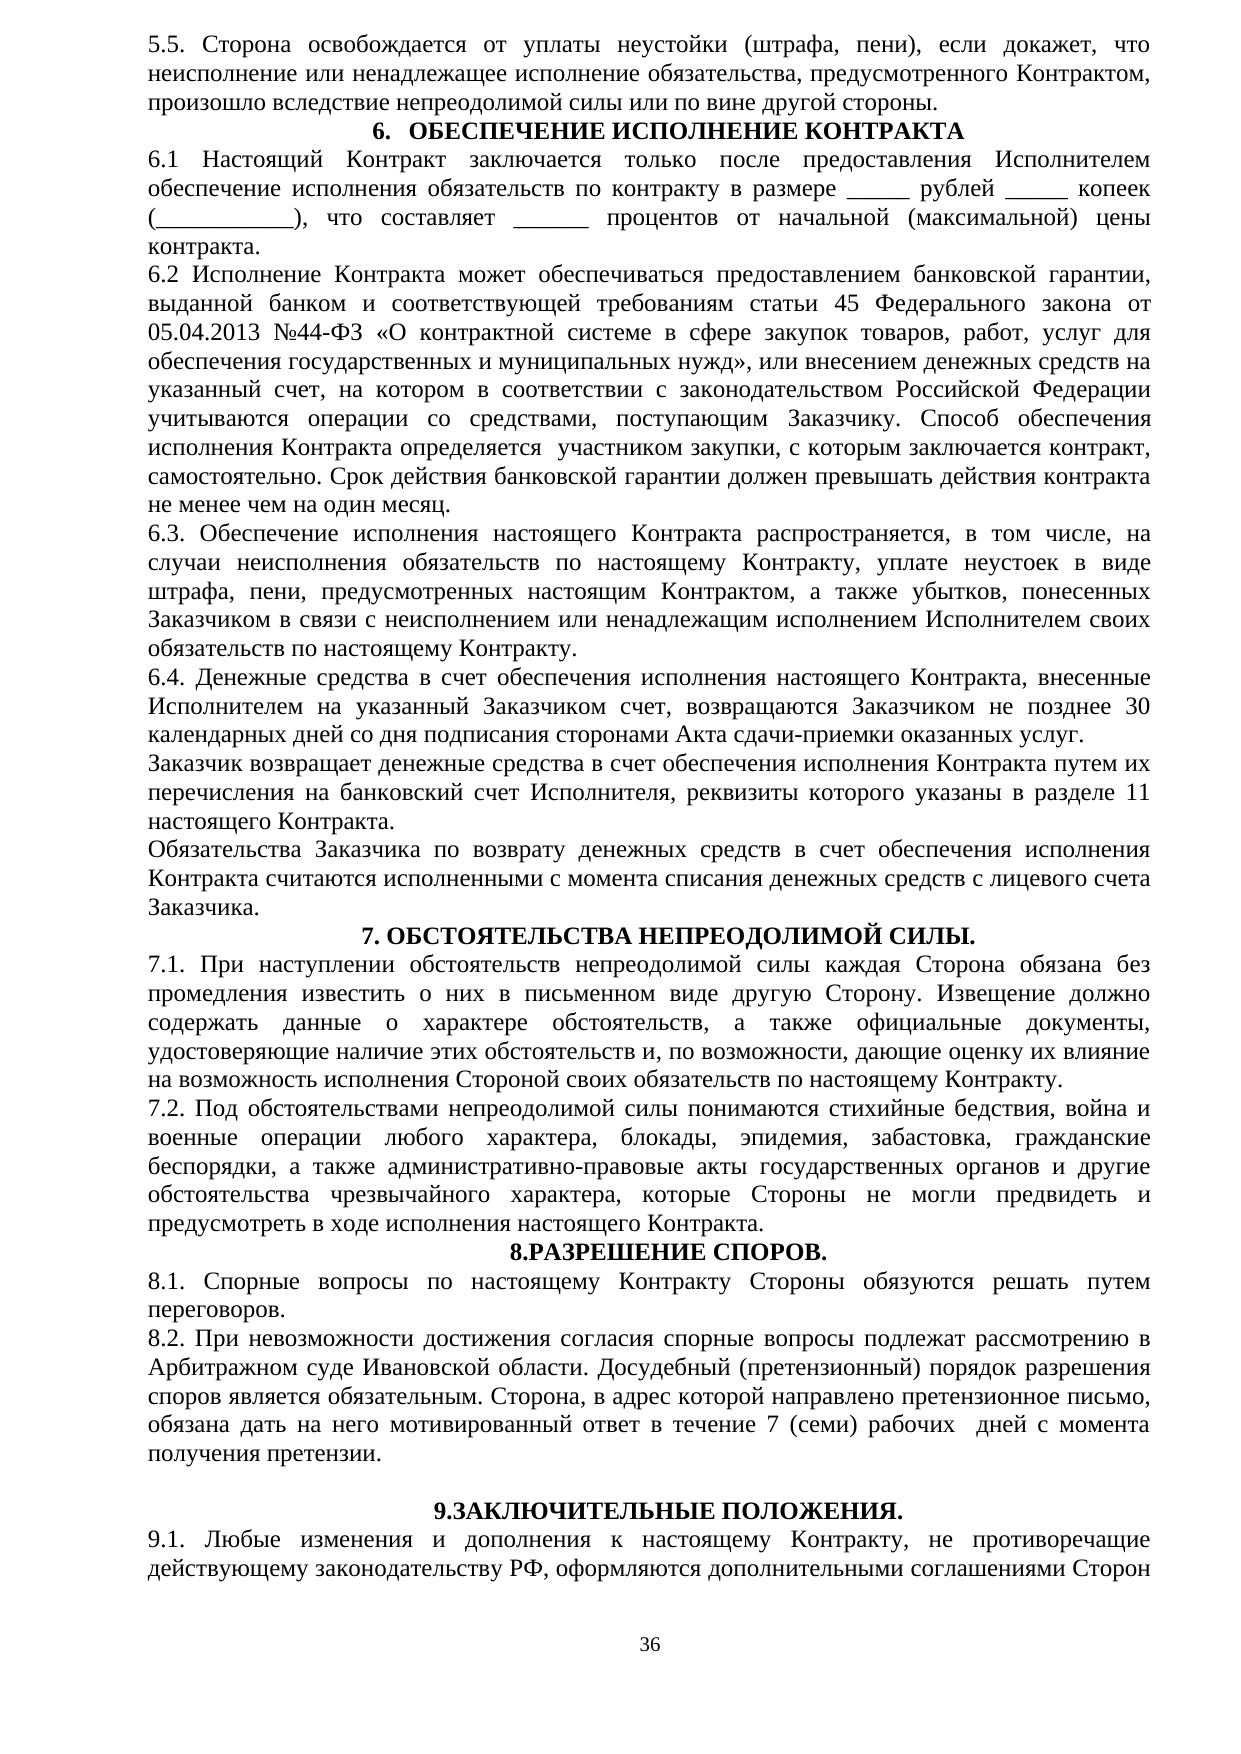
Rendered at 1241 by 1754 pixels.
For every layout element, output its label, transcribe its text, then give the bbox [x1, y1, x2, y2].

text 8.1. Спорные вопросы по настоящему Контракту Стороны обязуются решать путем переговоров. [148, 1266, 1152, 1323]
text 7.1. При наступлении обстоятельств непреодолимой силы каждая Сторона обязана без промедления известить о них в письменном виде другую Сторону. Извещение должно содержать данные о характере обстоятельств, а также официальные документы, удостоверяющие наличие этих обстоятельств и, по возможности, дающие оценку их влияние на возможность исполнения Стороной своих обязательств по настоящему Контракту. [148, 949, 1152, 1093]
text 6.2 Исполнение Контракта может обеспечиваться предоставлением банковской гарантии, выданной банком и соответствующей требованиям статьи 45 Федерального закона от 05.04.2013 №44-ФЗ «О контрактной системе в сфере закупок товаров, работ, услуг для обеспечения государственных и муниципальных нужд», или внесением денежных средств на указанный счет, на котором в соответствии с законодательством Российской Федерации учитываются операции со средствами, поступающим Заказчику. Способ обеспечения исполнения Контракта определяется участником закупки, с которым заключается контракт, самостоятельно. Срок действия банковской гарантии должен превышать действия контракта не менее чем на один месяц. [148, 259, 1152, 518]
text 6.3. Обеспечение исполнения настоящего Контракта распространяется, в том числе, на случаи неисполнения обязательств по настоящему Контракту, уплате неустоек в виде штрафа, пени, предусмотренных настоящим Контрактом, а также убытков, понесенных Заказчиком в связи с неисполнением или ненадлежащим исполнением Исполнителем своих обязательств по настоящему Контракту. [148, 518, 1152, 662]
text 6.1 Настоящий Контракт заключается только после предоставления Исполнителем обеспечение исполнения обязательств по контракту в размере _____ рублей _____ копеек (___________), что составляет ______ процентов от начальной (максимальной) цены контракта. [148, 144, 1152, 259]
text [148, 1524, 1152, 1582]
text 5.5. Сторона освобождается от уплаты неустойки (штрафа, пени), если докажет, что неисполнение или ненадлежащее исполнение обязательства, предусмотренного Контрактом, произошло вследствие непреодолимой силы или по вине другой стороны. [148, 29, 1152, 116]
text 6. ОБЕСПЕЧЕНИЕ ИСПОЛНЕНИЕ КОНТРАКТА [185, 116, 1152, 144]
text 7.2. Под обстоятельствами непреодолимой силы понимаются стихийные бедствия, война и военные операции любого характера, блокады, эпидемия, забастовка, гражданские беспорядки, а также административно-правовые акты государственных органов и другие обстоятельства чрезвычайного характера, которые Стороны не могли предвидеть и предусмотреть в ходе исполнения настоящего Контракта. [148, 1093, 1152, 1237]
text Заказчик возвращает денежные средства в счет обеспечения исполнения Контракта путем их перечисления на банковский счет Исполнителя, реквизиты которого указаны в разделе 11 настоящего Контракта. [148, 748, 1152, 834]
text 8.2. При невозможности достижения согласия спорные вопросы подлежат рассмотрению в Арбитражном суде Ивановской области. Досудебный (претензионный) порядок разрешения споров является обязательным. Сторона, в адрес которой направлено претензионное письмо, обязана дать на него мотивированный ответ в течение 7 (семи) рабочих дней с момента получения претензии. [148, 1323, 1152, 1467]
text 6.4. Денежные средства в счет обеспечения исполнения настоящего Контракта, внесенные Исполнителем на указанный Заказчиком счет, возвращаются Заказчиком не позднее 30 календарных дней со дня подписания сторонами Акта сдачи-приемки оказанных услуг. [148, 662, 1152, 748]
text 8.РАЗРЕШЕНИЕ СПОРОВ. [185, 1237, 1152, 1266]
text 7. ОБСТОЯТЕЛЬСТВА НЕПРЕОДОЛИМОЙ СИЛЫ. [185, 921, 1152, 949]
text Обязательства Заказчика по возврату денежных средств в счет обеспечения исполнения Контракта считаются исполненными с момента списания денежных средств с лицевого счета Заказчика. [148, 834, 1152, 921]
text 9.ЗАКЛЮЧИТЕЛЬНЫЕ ПОЛОЖЕНИЯ. [185, 1496, 1152, 1524]
